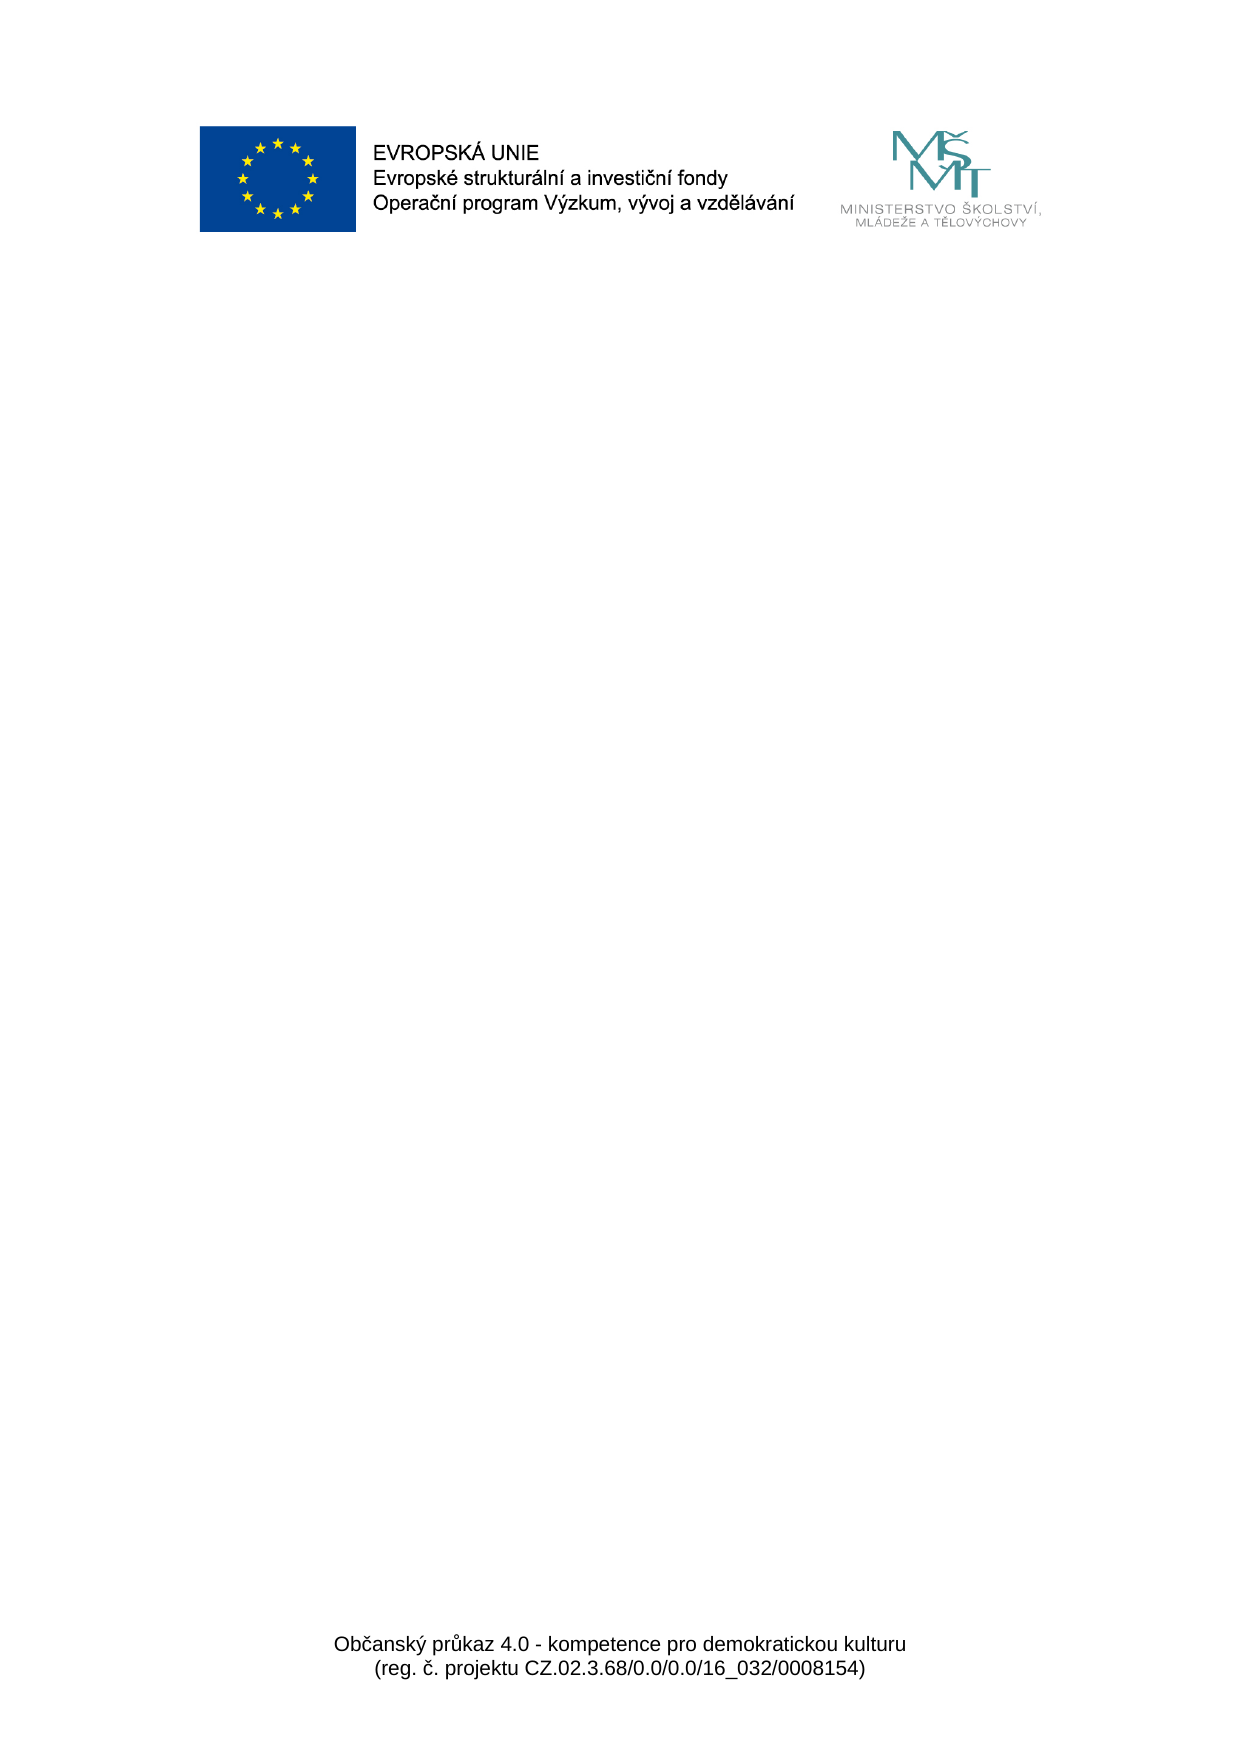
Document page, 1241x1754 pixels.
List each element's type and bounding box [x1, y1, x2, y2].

picture [147, 73, 1093, 284]
